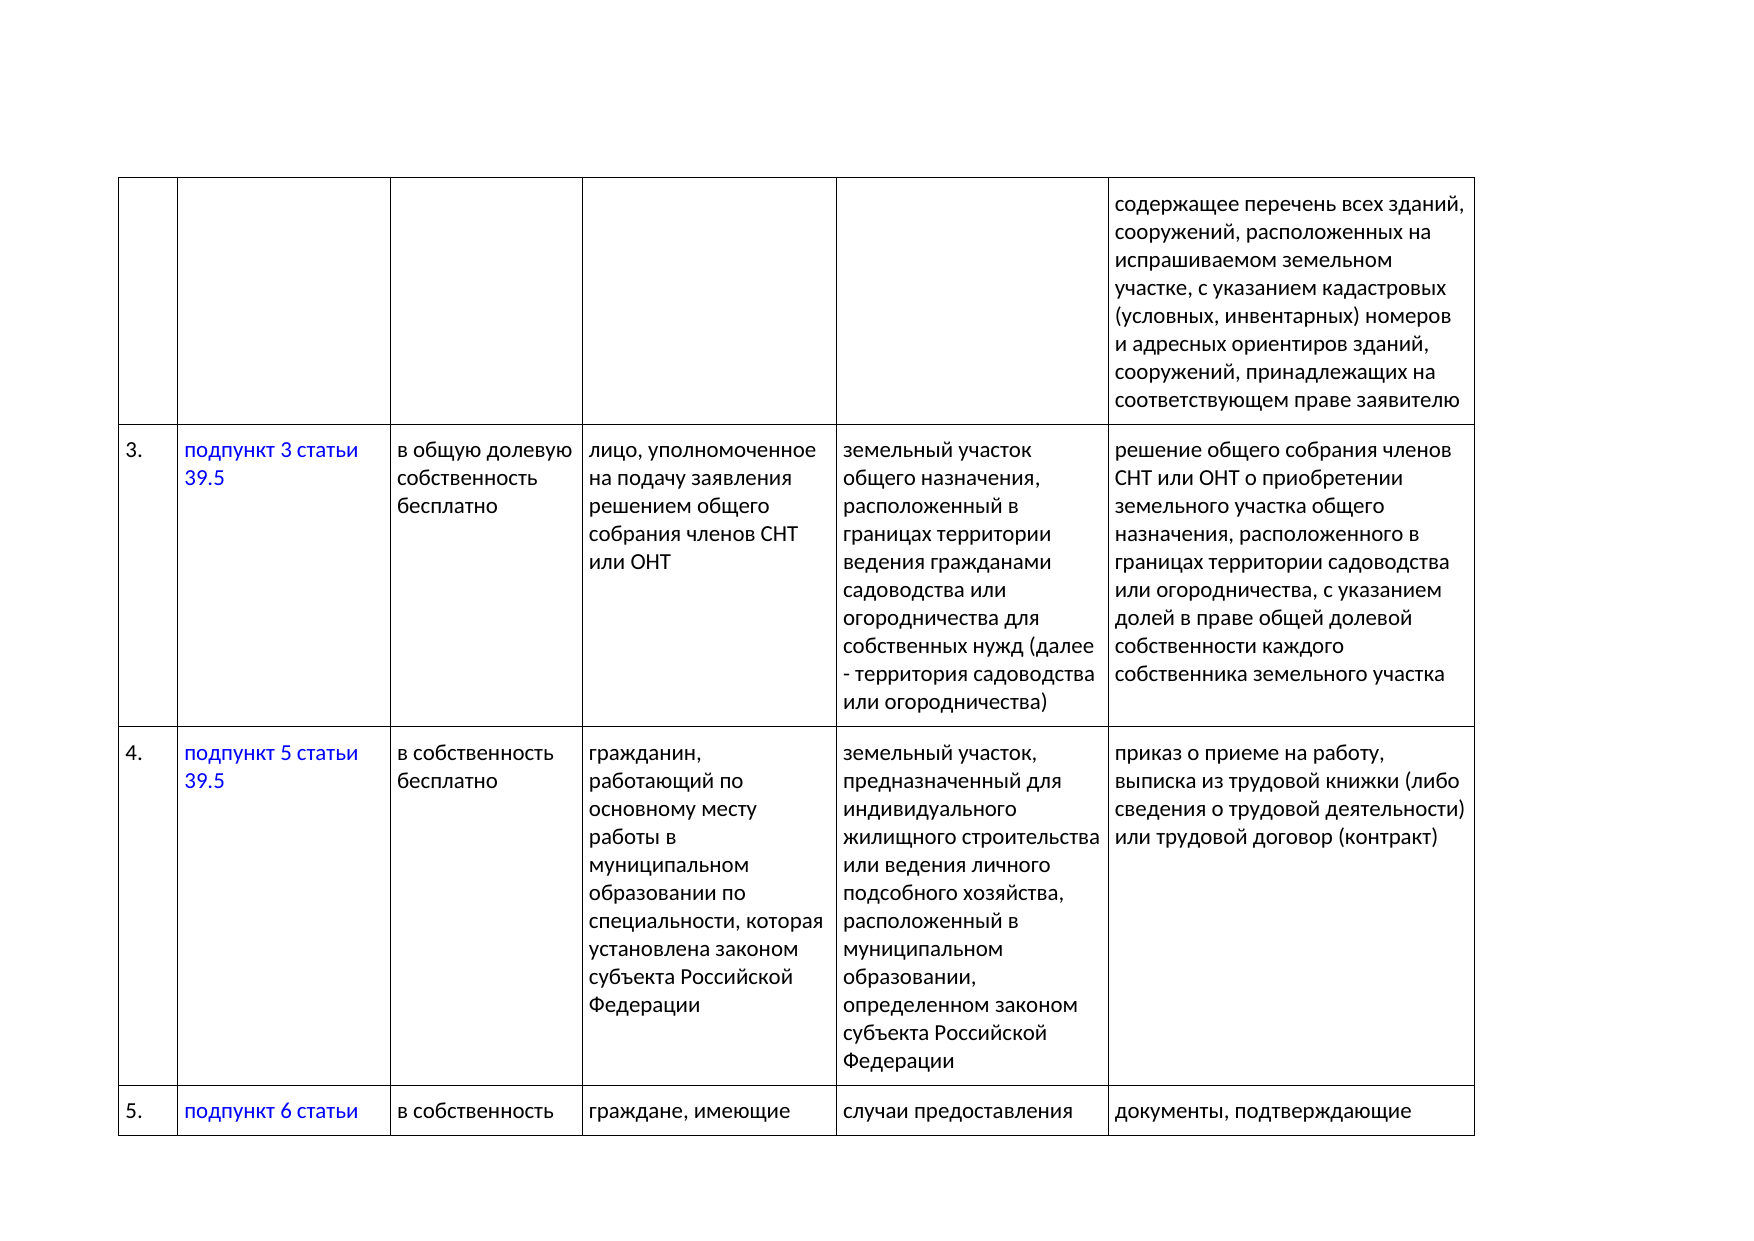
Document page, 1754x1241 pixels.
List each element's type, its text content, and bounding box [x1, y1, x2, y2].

table_cell подпункт 5 статьи 39.5 [178, 727, 390, 1085]
table_cell земельный участок общего назначения, расположенный в границах территории ведения гражданами садоводства или огородничества для собственных нужд (далее - территория садоводства или огородничества) [837, 425, 1108, 726]
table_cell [391, 178, 582, 424]
table_cell 4. [119, 727, 177, 1085]
table_cell подпункт 3 статьи 39.5 [178, 425, 390, 726]
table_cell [837, 1086, 1108, 1135]
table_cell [391, 1086, 582, 1135]
table_cell решение общего собрания членов СНТ или ОНТ о приобретении земельного участка общего назначения, расположенного в границах территории садоводства или огородничества, с указанием долей в праве общей долевой собственности каждого собственника земельного участка [1109, 425, 1474, 726]
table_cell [1109, 178, 1474, 424]
table_cell в собственность бесплатно [391, 727, 582, 1085]
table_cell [178, 1086, 390, 1135]
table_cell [583, 178, 836, 424]
table_cell 2. [119, 178, 177, 424]
table_cell лицо, уполномоченное на подачу заявления решением общего собрания членов СНТ или ОНТ [583, 425, 836, 726]
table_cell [837, 178, 1108, 424]
table_cell 3. [119, 425, 177, 726]
table_cell приказ о приеме на работу, выписка из трудовой книжки (либо сведения о трудовой деятельности) или трудовой договор (контракт) [1109, 727, 1474, 1085]
table_cell в общую долевую собственность бесплатно [391, 425, 582, 726]
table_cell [1109, 1086, 1474, 1135]
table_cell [583, 1086, 836, 1135]
table_cell 5. [119, 1086, 177, 1135]
table_cell земельный участок, предназначенный для индивидуального жилищного строительства или ведения личного подсобного хозяйства, расположенный в муниципальном образовании, определенном законом субъекта Российской Федерации [837, 727, 1108, 1085]
table_cell гражданин, работающий по основному месту работы в муниципальном образовании по специальности, которая установлена законом субъекта Российской Федерации [583, 727, 836, 1085]
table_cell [178, 178, 390, 424]
